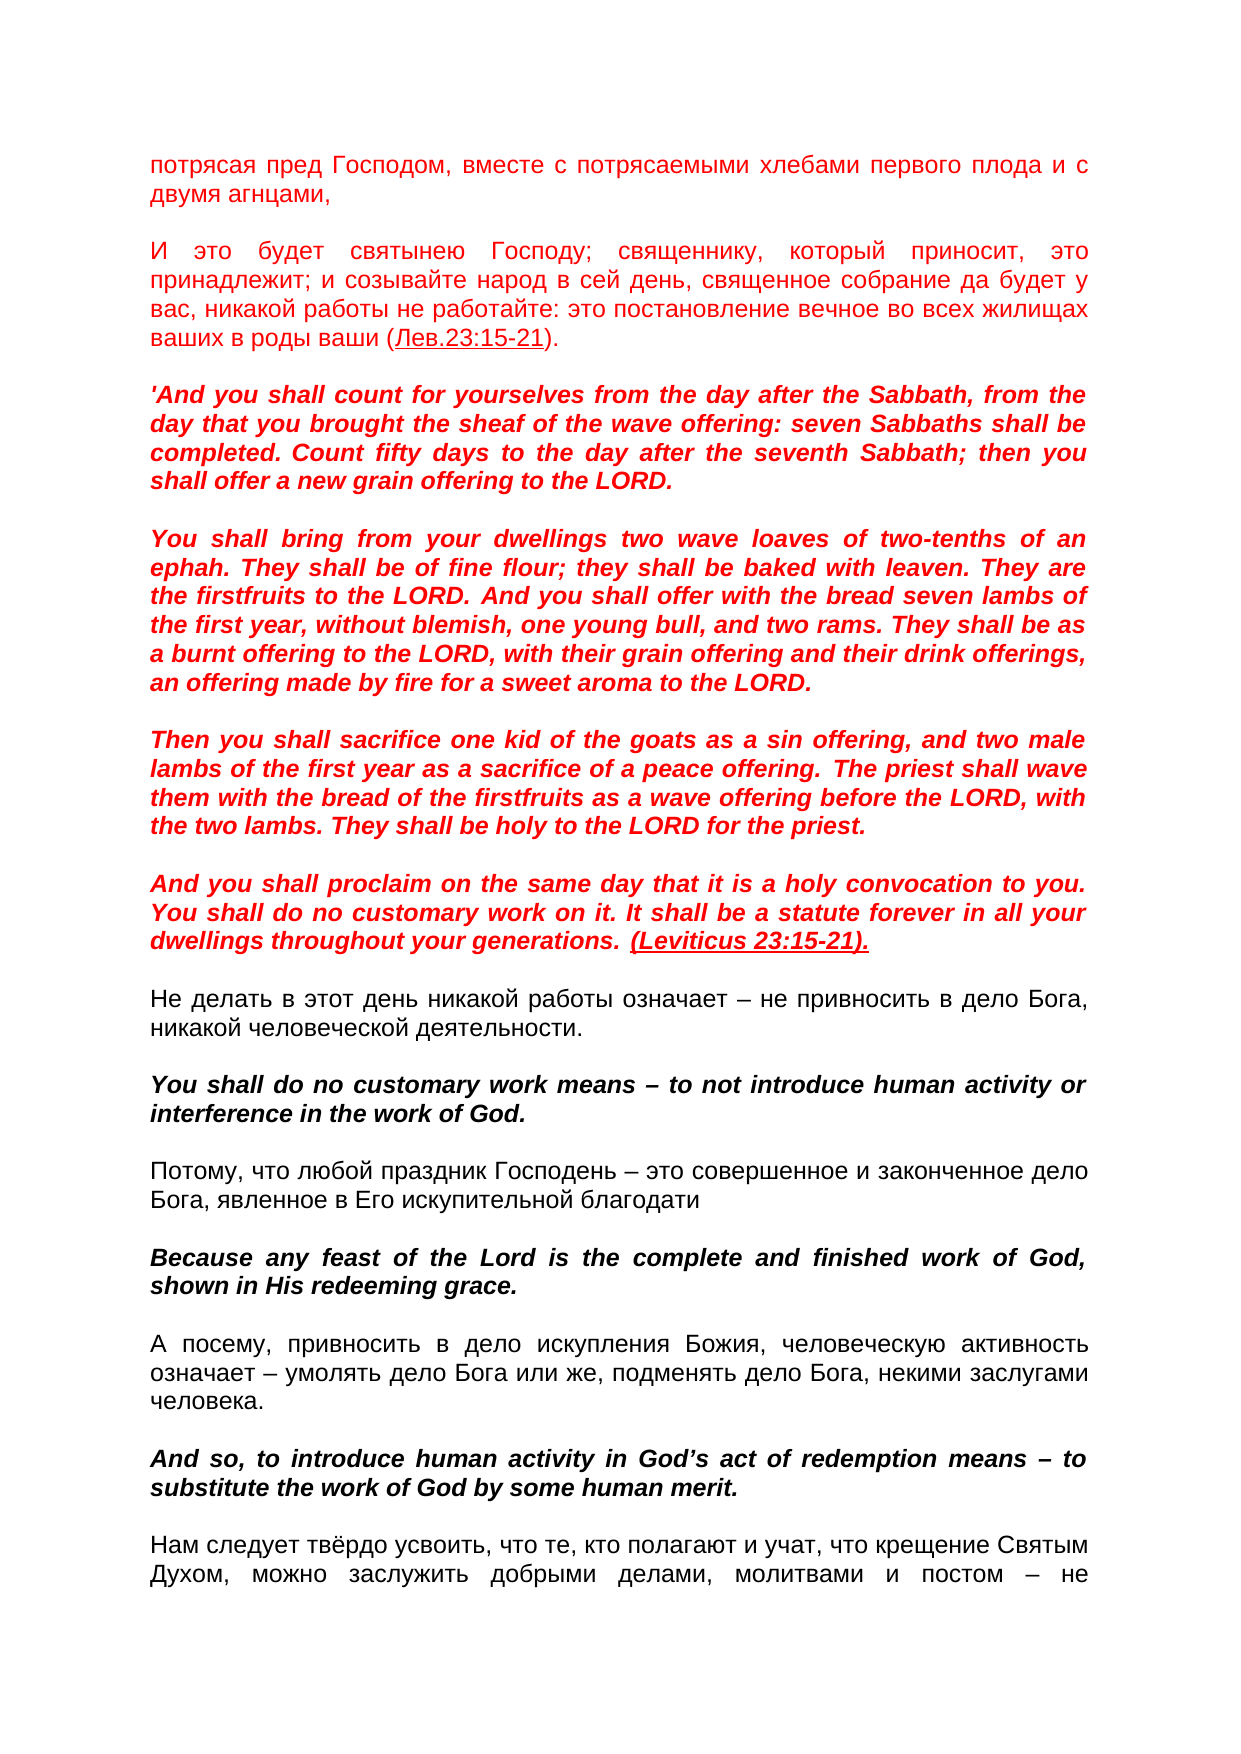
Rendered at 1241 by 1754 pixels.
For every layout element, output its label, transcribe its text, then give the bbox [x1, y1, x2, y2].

text You shall do no customary work means – to not introduce human activity or interference in the work of God. [150, 1070, 1090, 1127]
text You shall bring from your dwellings two wave loaves of two-tenths of an ephah. They shall be of fine flour; they shall be baked with leaven. They are the firstfruits to the LORD. And you shall offer with the bread seven lambs of the first year, without blemish, one young bull, and two rams. They shall be as a burnt offering to the LORD, with their grain offering and their drink offerings, an offering made by fire for a sweet aroma to the LORD. [150, 524, 1090, 696]
text Because any feast of the Lord is the complete and finished work of God, shown in His redeeming grace. [150, 1242, 1090, 1300]
text Then you shall sacrifice one kid of the goats as a sin offering, and two male lambs of the first year as a sacrifice of a peace offering. The priest shall wave them with the bread of the firstfruits as a wave offering before the LORD, with the two lambs. They shall be holy to the LORD for the priest. [150, 725, 1090, 840]
text А посему, привносить в дело искупления Божия, человеческую активность означает – умолять дело Бога или же, подменять дело Бога, некими заслугами человека. [150, 1329, 1090, 1415]
text And you shall proclaim on the same day that it is a holy convocation to you. You shall do no customary work on it. It shall be a statute forever in all your dwellings throughout your generations. (Leviticus 23:15-21). [150, 869, 1090, 955]
text Потому, что любой праздник Господень – это совершенное и законченное дело Бога, явленное в Его искупительной благодати [150, 1156, 1090, 1214]
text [150, 150, 1090, 207]
text And so, to introduce human activity in God’s act of redemption means – to substitute the work of God by some human merit. [150, 1444, 1090, 1501]
text И это будет святынею Господу; священнику, который приносит, это принадлежит; и созывайте народ в сей день, священное собрание да будет у вас, никакой работы не работайте: это постановление вечное во всех жилищах ваших в роды ваши (Лев.23:15-21). [150, 236, 1090, 351]
text Не делать в этот день никакой работы означает – не привносить в дело Бога, никакой человеческой деятельности. [150, 984, 1090, 1041]
text 'And you shall count for yourselves from the day after the Sabbath, from the day that you brought the sheaf of the wave offering: seven Sabbaths shall be completed. Count fifty days to the day after the seventh Sabbath; then you shall offer a new grain offering to the LORD. [150, 380, 1090, 495]
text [150, 1530, 1090, 1587]
